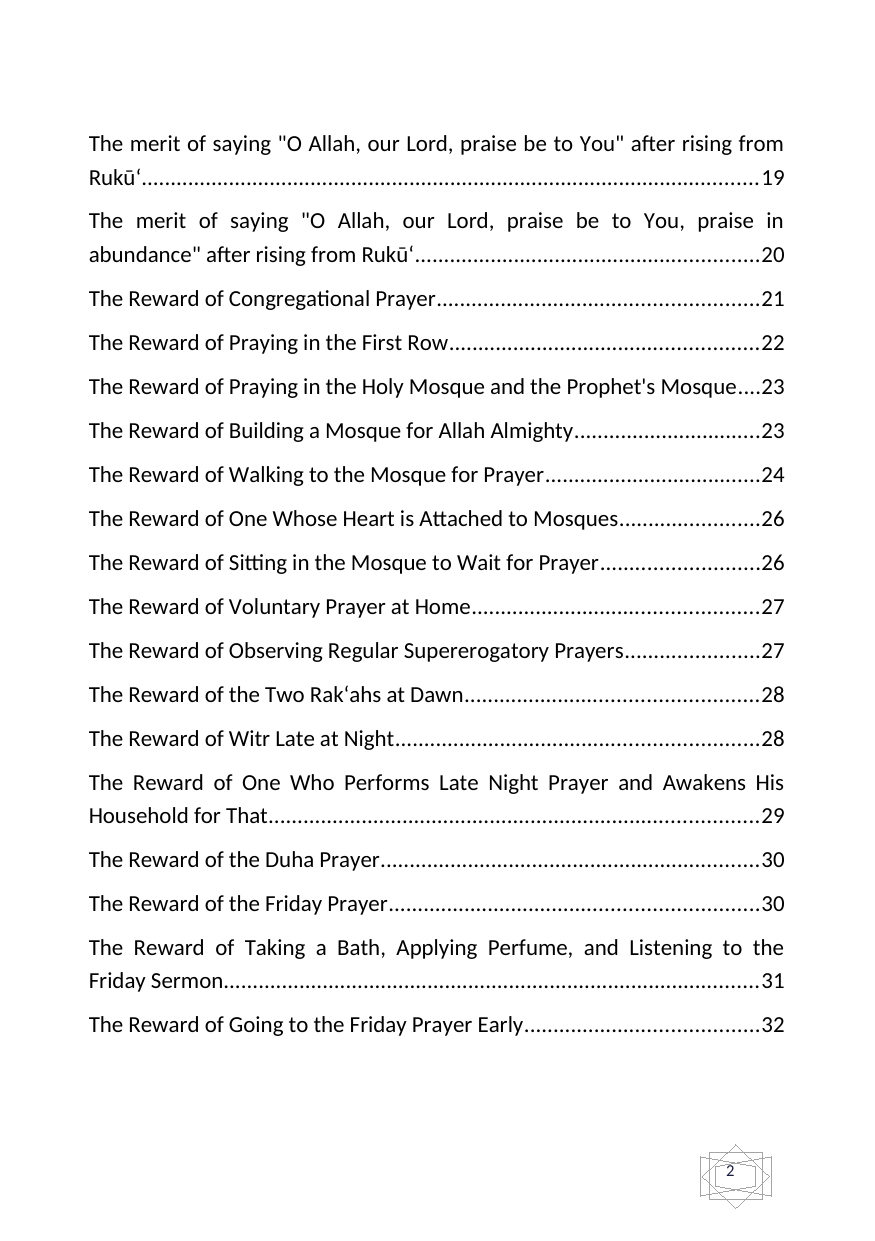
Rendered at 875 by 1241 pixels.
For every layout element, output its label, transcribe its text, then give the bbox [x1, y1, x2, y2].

text The Reward of Witr Late at Night 28 [88, 724, 786, 752]
text The Reward of Building a Mosque for Allah Almighty 23 [88, 416, 786, 444]
text The Reward of Praying in the Holy Mosque and the Prophet's Mosque 23 [88, 372, 786, 400]
text The merit of saying "O Allah, our Lord, praise be to You" after rising from Rukū‘ 19 [88, 129, 786, 191]
text The Reward of Congregational Prayer 21 [88, 284, 786, 312]
text The Reward of One Whose Heart is Attached to Mosques 26 [88, 504, 786, 532]
text The Reward of Going to the Friday Prayer Early 32 [88, 1011, 786, 1038]
text The Reward of the Two Rak‘ahs at Dawn 28 [88, 680, 786, 708]
text The Reward of Voluntary Prayer at Home 27 [88, 592, 786, 620]
text The Reward of Observing Regular Supererogatory Prayers 27 [88, 636, 786, 664]
text The Reward of Taking a Bath, Applying Perfume, and Listening to the Friday Sermon 31 [88, 933, 786, 994]
text The Reward of Praying in the First Row 22 [88, 328, 786, 356]
text The Reward of Sitting in the Mosque to Wait for Prayer 26 [88, 548, 786, 576]
text The Reward of the Duha Prayer 30 [88, 845, 786, 873]
text The Reward of Walking to the Mosque for Prayer 24 [88, 460, 786, 488]
text The Reward of the Friday Prayer 30 [88, 889, 786, 917]
text The Reward of One Who Performs Late Night Prayer and Awakens His Household for That 29 [88, 768, 786, 829]
text The merit of saying "O Allah, our Lord, praise be to You, praise in abundance" after rising from Rukū‘ 20 [88, 207, 786, 268]
